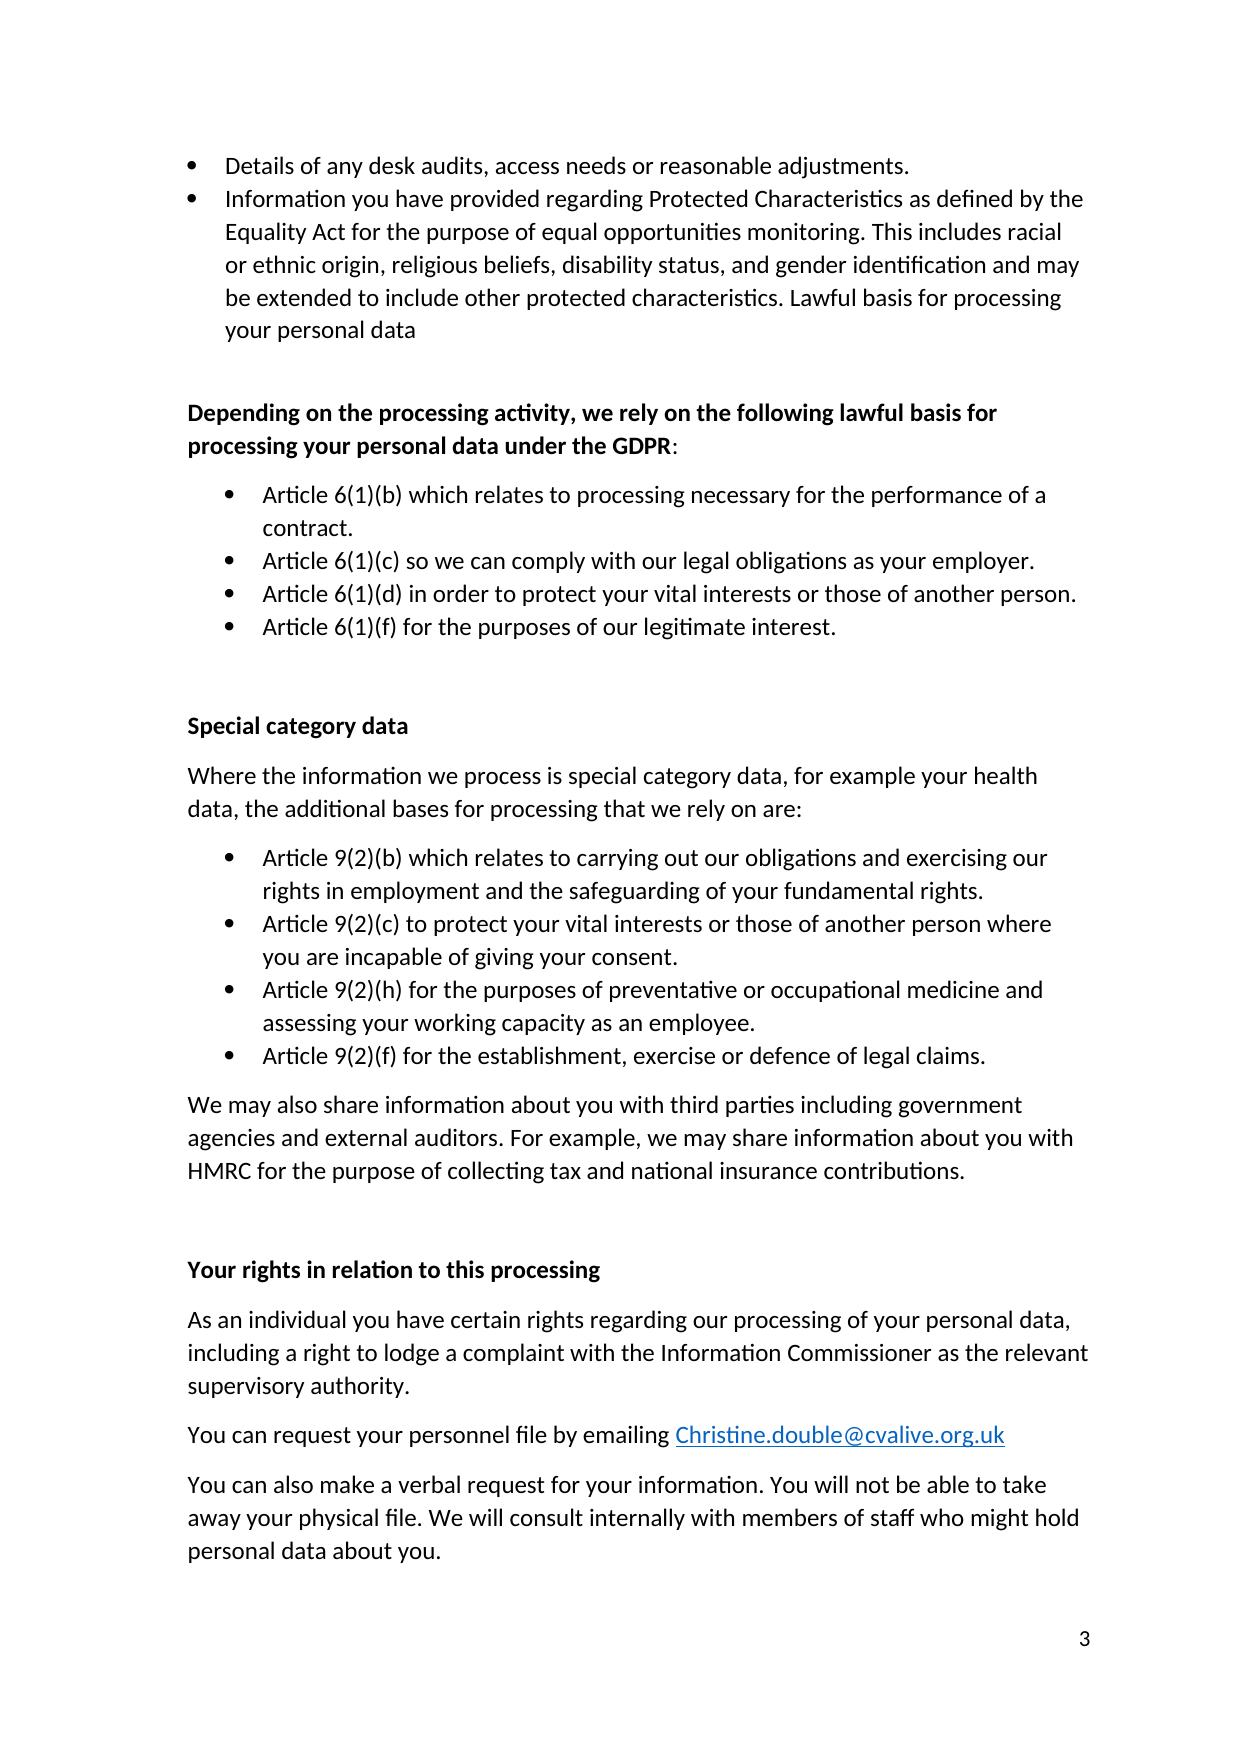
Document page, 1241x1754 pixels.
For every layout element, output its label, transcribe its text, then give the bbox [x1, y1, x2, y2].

list Article 9(2)(b) which relates to carrying out our obligations and exercising our rights in employment and the safeguarding of your fundamental rights. [225, 842, 1090, 906]
text Depending on the processing activity, we rely on the following lawful basis for processing your personal data under the GDPR: [187, 397, 1090, 461]
text As an individual you have certain rights regarding our processing of your personal data, including a right to lodge a complaint with the Information Commissioner as the relevant supervisory authority. [187, 1304, 1090, 1401]
list Article 9(2)(c) to protect your vital interests or those of another person where you are incapable of giving your consent. [225, 908, 1090, 972]
list Article 9(2)(h) for the purposes of preventative or occupational medicine and assessing your working capacity as an employee. [225, 974, 1090, 1038]
list Article 6(1)(c) so we can comply with our legal obligations as your employer. [225, 545, 1090, 576]
text Your rights in relation to this processing [187, 1254, 1090, 1285]
list Article 6(1)(b) which relates to processing necessary for the performance of a contract. [225, 479, 1090, 543]
list Details of any desk audits, access needs or reasonable adjustments. [187, 150, 1090, 181]
text Where the information we process is special category data, for example your health data, the additional bases for processing that we rely on are: [187, 760, 1090, 823]
list Article 6(1)(d) in order to protect your vital interests or those of another person. [225, 578, 1090, 609]
list Article 6(1)(f) for the purposes of our legitimate interest. [225, 611, 1090, 642]
text Special category data [187, 710, 1090, 741]
text You can request your personnel file by emailing Christine.double@cvalive.org.uk [187, 1419, 1090, 1450]
text You can also make a verbal request for your information. You will not be able to take away your physical file. We will consult internally with members of staff who might hold personal data about you. [187, 1469, 1090, 1566]
list Information you have provided regarding Protected Characteristics as defined by the Equality Act for the purpose of equal opportunities monitoring. This includes racial or ethnic origin, religious beliefs, disability status, and gender identification and may be extended to include other protected characteristics. Lawful basis for processing your personal data [187, 183, 1090, 345]
list Article 9(2)(f) for the establishment, exercise or defence of legal claims. [225, 1040, 1090, 1071]
text We may also share information about you with third parties including government agencies and external auditors. For example, we may share information about you with HMRC for the purpose of collecting tax and national insurance contributions. [187, 1089, 1090, 1186]
